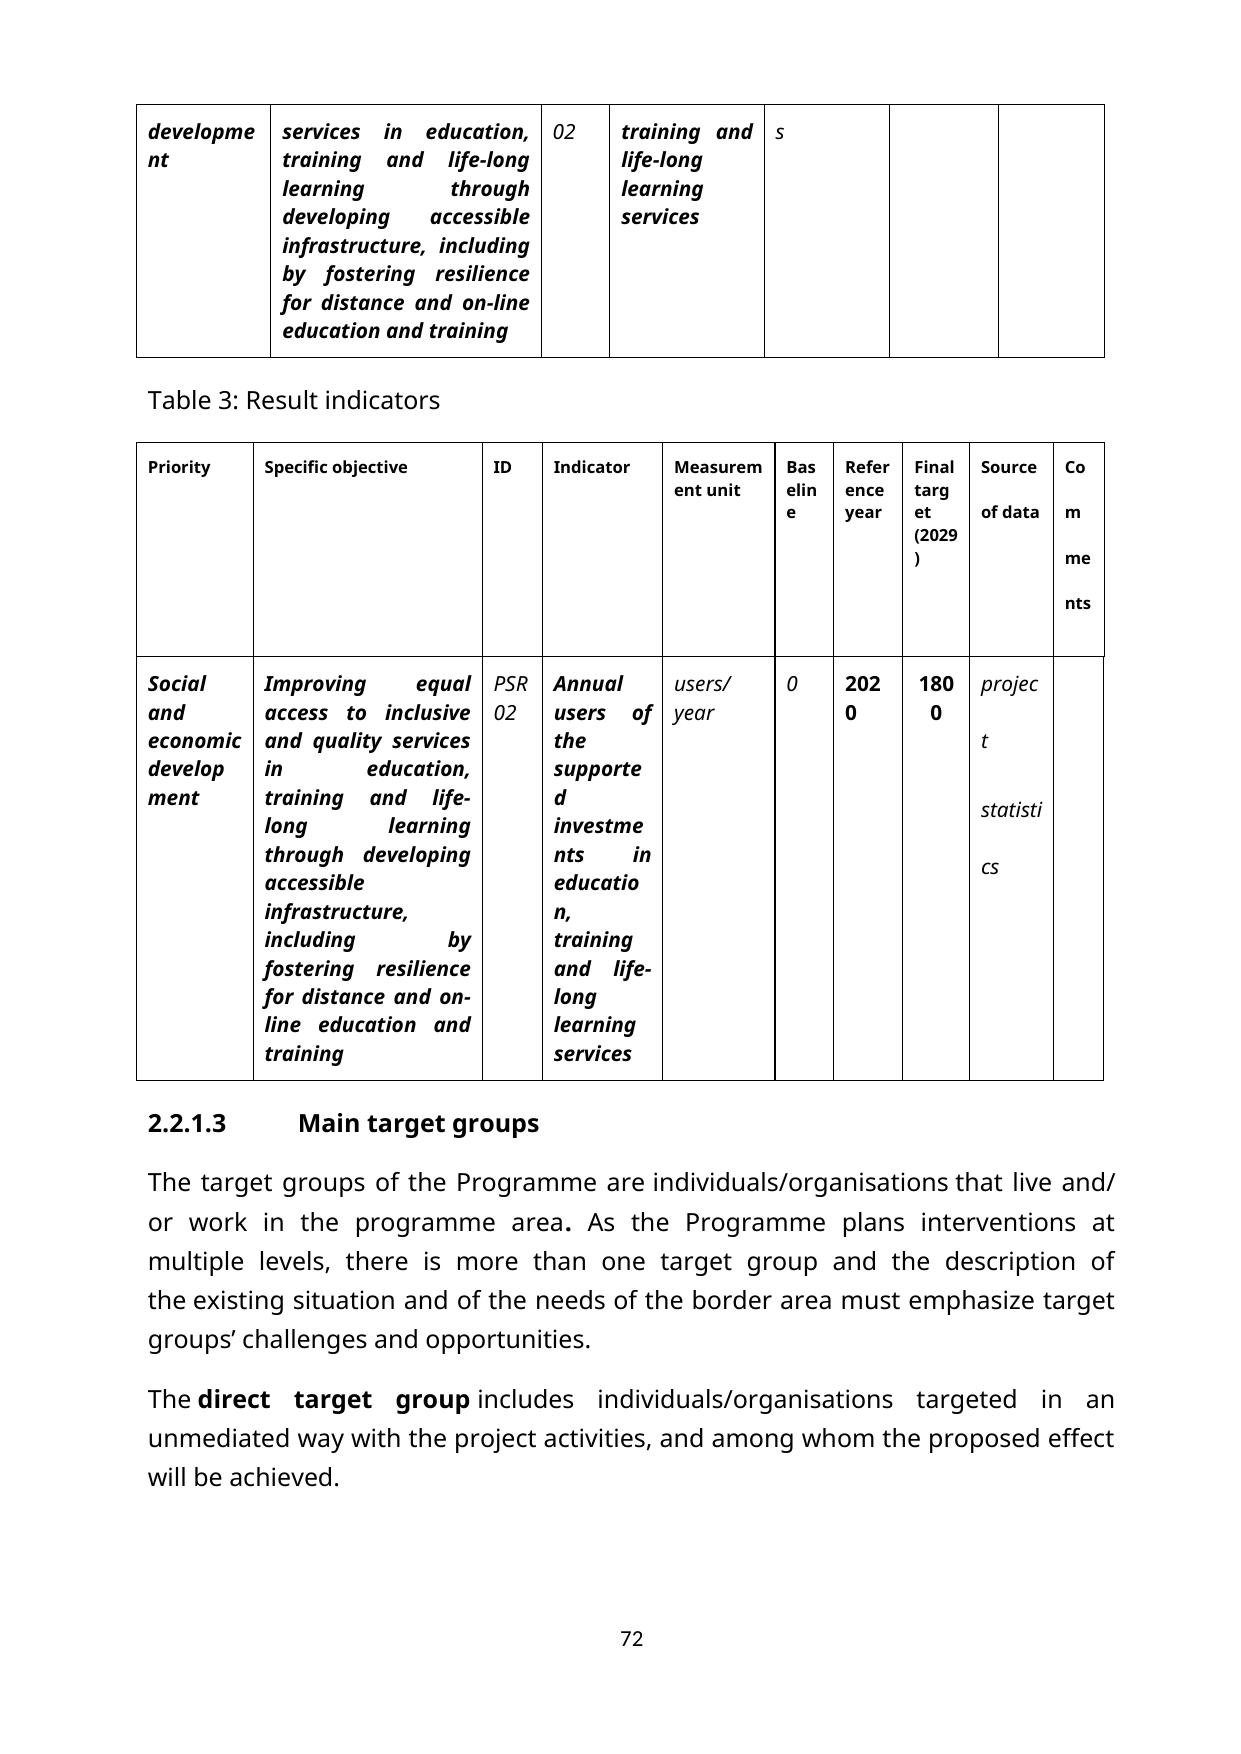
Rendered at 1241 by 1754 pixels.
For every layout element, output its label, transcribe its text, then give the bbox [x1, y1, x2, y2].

table_cell Annual users of the supported investments in education, training and life-long learning services [543, 657, 662, 1080]
table_header Specific objective [254, 443, 482, 656]
table_header Priority [137, 443, 253, 656]
table_cell Social and economic development [137, 657, 253, 1080]
text The target groups of the Programme are individuals/organisations that live and/ or work in the programme area. As the Programme plans interventions at multiple levels, there is more than one target group and the description of the existing situation and of the needs of the border area must emphasize target groups’ challenges and opportunities. [148, 1165, 1116, 1356]
text 2.2.1.3 Main target groups [148, 1106, 1116, 1140]
table_header Final target (2029) [903, 443, 969, 656]
table_cell 3 [890, 105, 998, 357]
table_cell users/year [663, 657, 774, 1080]
table_cell [1054, 657, 1103, 1080]
table_cell investments [765, 105, 889, 357]
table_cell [137, 105, 270, 357]
table_cell PSO 02 [542, 105, 609, 357]
table_cell PSR 02 [483, 657, 542, 1080]
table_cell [271, 105, 541, 357]
table_header Baseline [776, 443, 833, 656]
text Table 3: Result indicators [148, 383, 1116, 417]
table_header ID [483, 443, 542, 656]
table_header Comments [1054, 443, 1104, 656]
table_cell 1800 [903, 657, 969, 1080]
table_header Measurement unit [663, 443, 774, 656]
table_cell 2020 [834, 657, 902, 1080]
table_header Reference year [834, 443, 902, 656]
text The direct target group includes individuals/organisations targeted in an unmediated way with the project activities, and among whom the proposed effect will be achieved. [148, 1382, 1116, 1494]
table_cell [610, 105, 764, 357]
table_cell project statistics [970, 657, 1053, 1080]
table_header Indicator [543, 443, 662, 656]
table_header Source of data [970, 443, 1053, 656]
table_cell 0 [776, 657, 833, 1080]
table_cell 30 [999, 105, 1104, 357]
